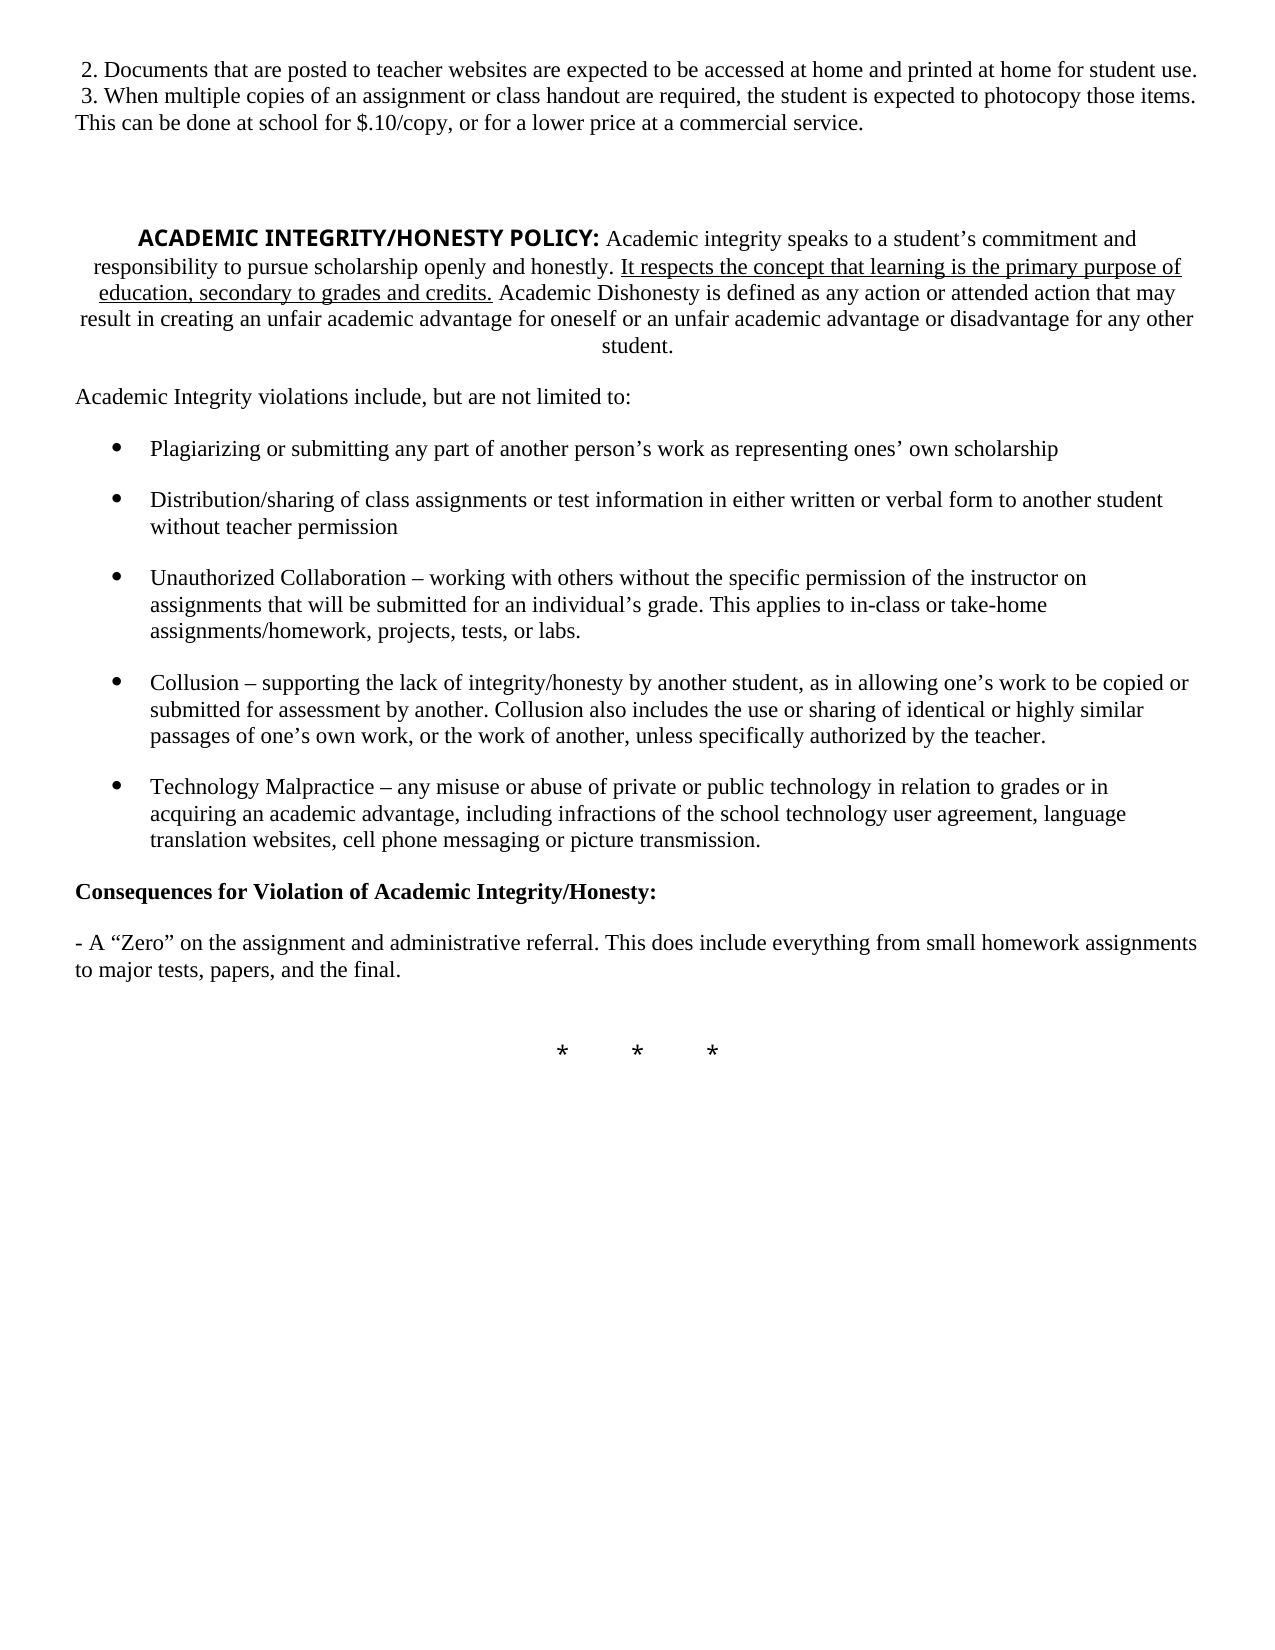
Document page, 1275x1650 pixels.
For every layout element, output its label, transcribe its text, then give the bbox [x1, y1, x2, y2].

text 3. When multiple copies of an assignment or class handout are required, the student is expected to photocopy those items. This can be done at school for $.10/copy, or for a lower price at a commercial service. [75, 83, 1200, 135]
list Technology Malpractice – any misuse or abuse of private or public technology in relation to grades or in acquiring an academic advantage, including infractions of the school technology user agreement, language translation websites, cell phone messaging or picture transmission. [112, 773, 1200, 853]
list Distribution/sharing of class assignments or test information in either written or verbal form to another student without teacher permission [112, 486, 1200, 539]
text * * * [75, 1038, 1200, 1069]
text Academic Integrity violations include, but are not limited to: [75, 383, 1200, 409]
text - A “Zero” on the assignment and administrative referral. This does include everything from small homework assignments to major tests, papers, and the final. [75, 929, 1200, 982]
list Unauthorized Collaboration – working with others without the specific permission of the instructor on assignments that will be submitted for an individual’s grade. This applies to in-class or take-home assignments/homework, projects, tests, or labs. [112, 564, 1200, 644]
list Plagiarizing or submitting any part of another person’s work as representing ones’ own scholarship [112, 434, 1200, 461]
text 2. Documents that are posted to teacher websites are expected to be accessed at home and printed at home for student use. [75, 56, 1200, 83]
text Consequences for Violation of Academic Integrity/Honesty: [75, 878, 1200, 904]
text ACADEMIC INTEGRITY/HONESTY POLICY: Academic integrity speaks to a student’s commitment and responsibility to pursue scholarship openly and honestly. It respects the concept that learning is the primary purpose of education, secondary to grades and credits. Academic Dishonesty is defined as any action or attended action that may result in creating an unfair academic advantage for oneself or an unfair academic advantage or disadvantage for any other student. [75, 222, 1200, 358]
list Collusion – supporting the lack of integrity/honesty by another student, as in allowing one’s work to be copied or submitted for assessment by another. Collusion also includes the use or sharing of identical or highly similar passages of one’s own work, or the work of another, unless specifically authorized by the teacher. [112, 669, 1200, 748]
